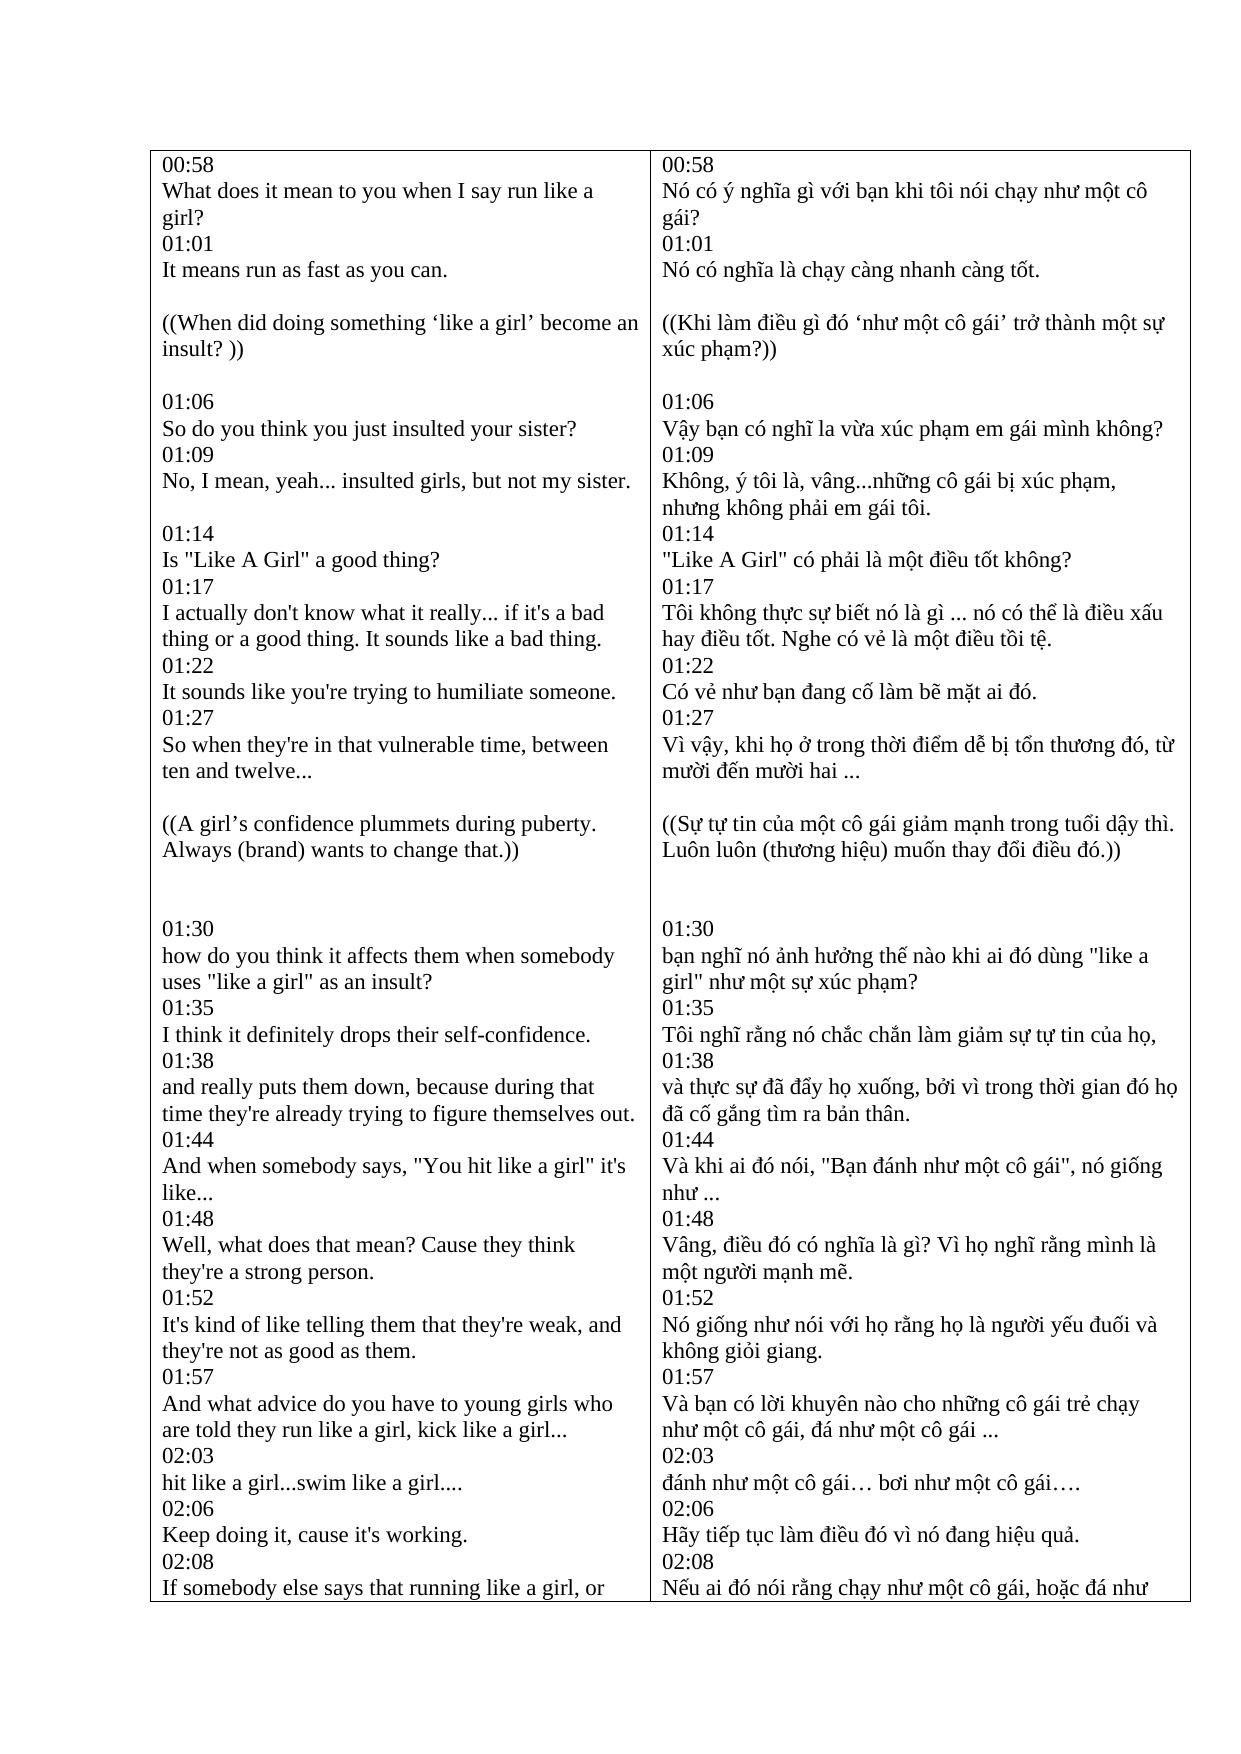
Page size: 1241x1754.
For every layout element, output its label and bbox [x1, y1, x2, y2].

table_cell [151, 151, 650, 1601]
table_cell [651, 151, 1190, 1601]
